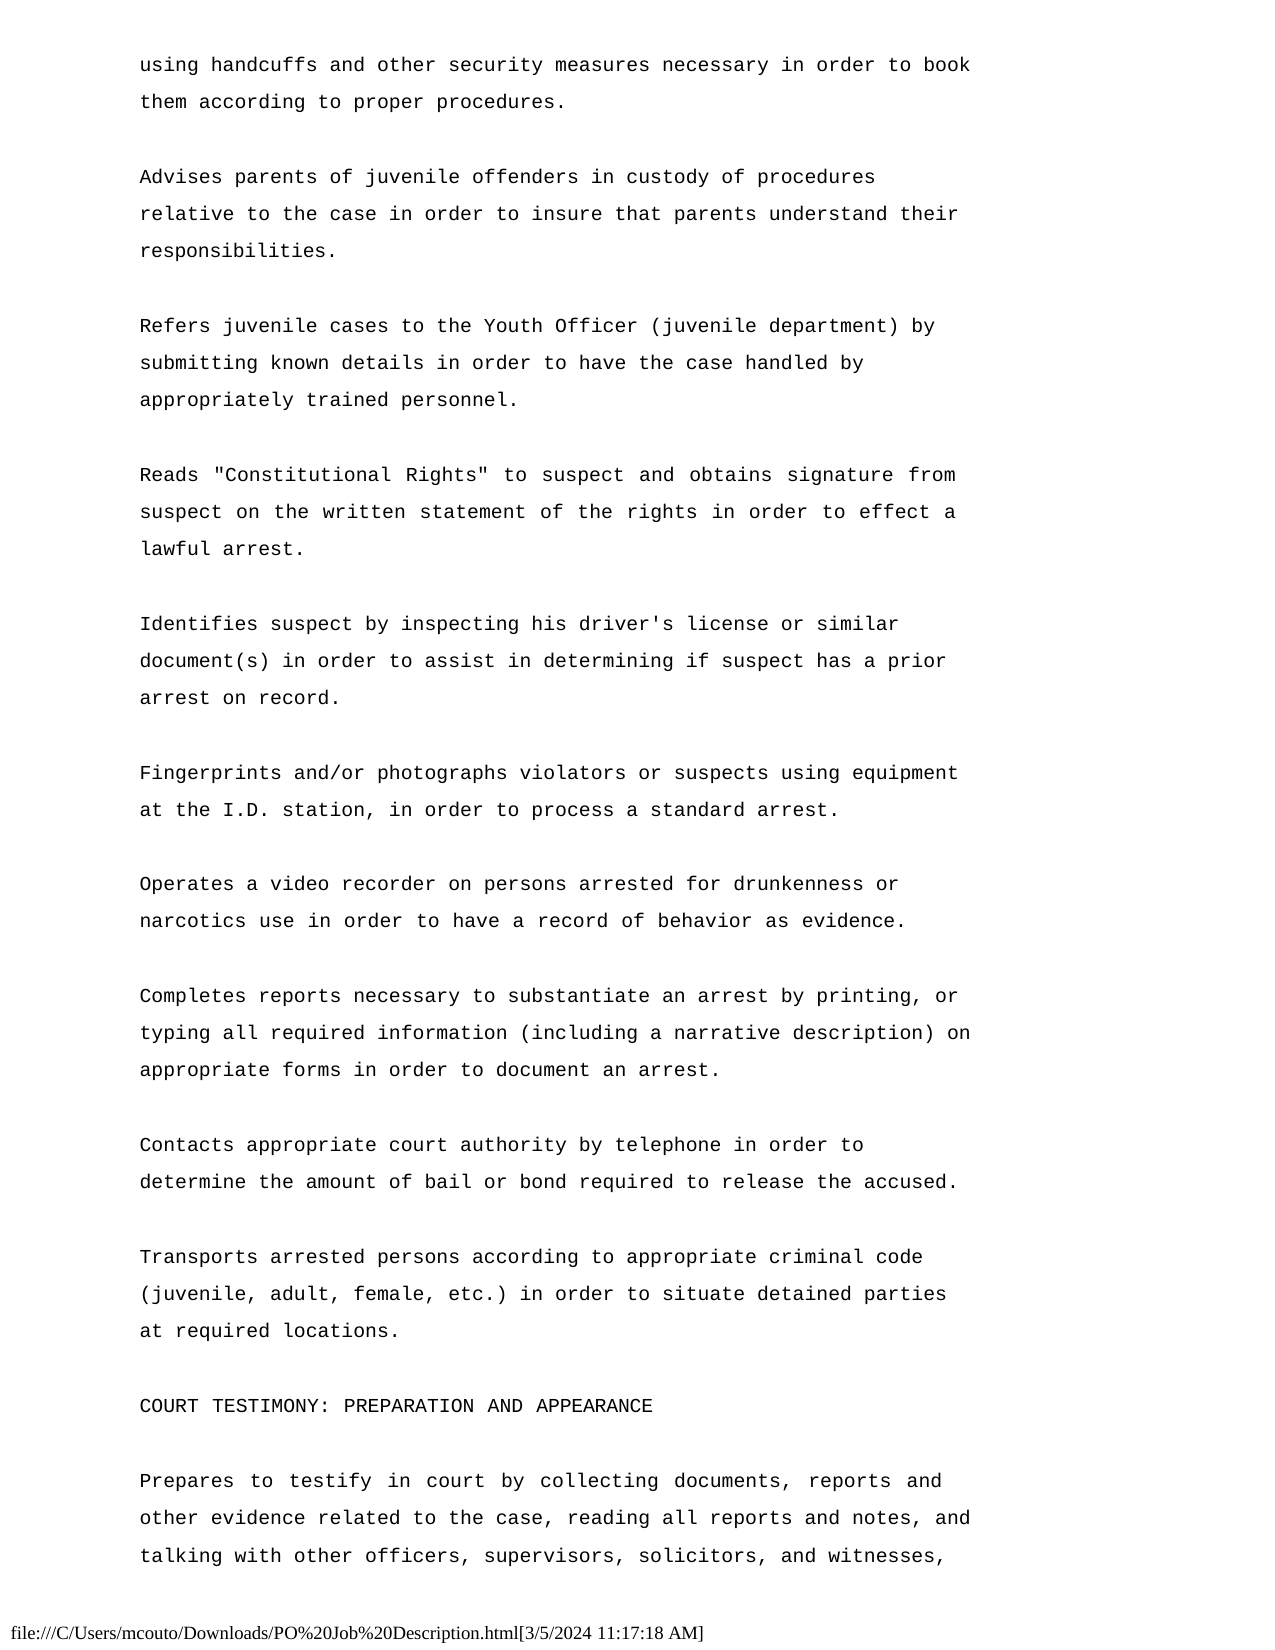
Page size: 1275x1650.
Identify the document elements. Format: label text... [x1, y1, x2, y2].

text Identifies suspect by inspecting his driver's license or similar document(s) in order to assist in determining if suspect has a prior arrest on record. [139, 614, 992, 710]
text Advises parents of juvenile offenders in custody of procedures relative to the case in order to insure that parents understand their responsibilities. [139, 167, 967, 264]
text using handcuffs and other security measures necessary in order to book them according to proper procedures. [139, 55, 992, 115]
text Contacts appropriate court authority by telephone in order to determine the amount of bail or bond required to release the accused. [139, 1135, 967, 1194]
text Prepares to testify in court by collecting documents, reports and other evidence related to the case, reading all reports and notes, and talking with other officers, supervisors, solicitors, and witnesses, [139, 1471, 992, 1568]
text Fingerprints and/or photographs violators or suspects using equipment at the I.D. station, in order to process a standard arrest. [139, 763, 967, 822]
text Transports arrested persons according to appropriate criminal code (juvenile, adult, female, etc.) in order to situate detained parties at required locations. [139, 1247, 967, 1343]
text Completes reports necessary to substantiate an arrest by printing, or typing all required information (including a narrative description) on appropriate forms in order to document an arrest. [139, 986, 992, 1083]
text Operates a video recorder on persons arrested for drunkenness or narcotics use in order to have a record of behavior as evidence. [139, 874, 992, 934]
text COURT TESTIMONY: PREPARATION AND APPEARANCE [139, 1396, 1096, 1418]
text Refers juvenile cases to the Youth Officer (juvenile department) by submitting known details in order to have the case handled by appropriately trained personnel. [139, 316, 992, 413]
text Reads "Constitutional Rights" to suspect and obtains signature from suspect on the written statement of the rights in order to effect a lawful arrest. [139, 465, 956, 561]
